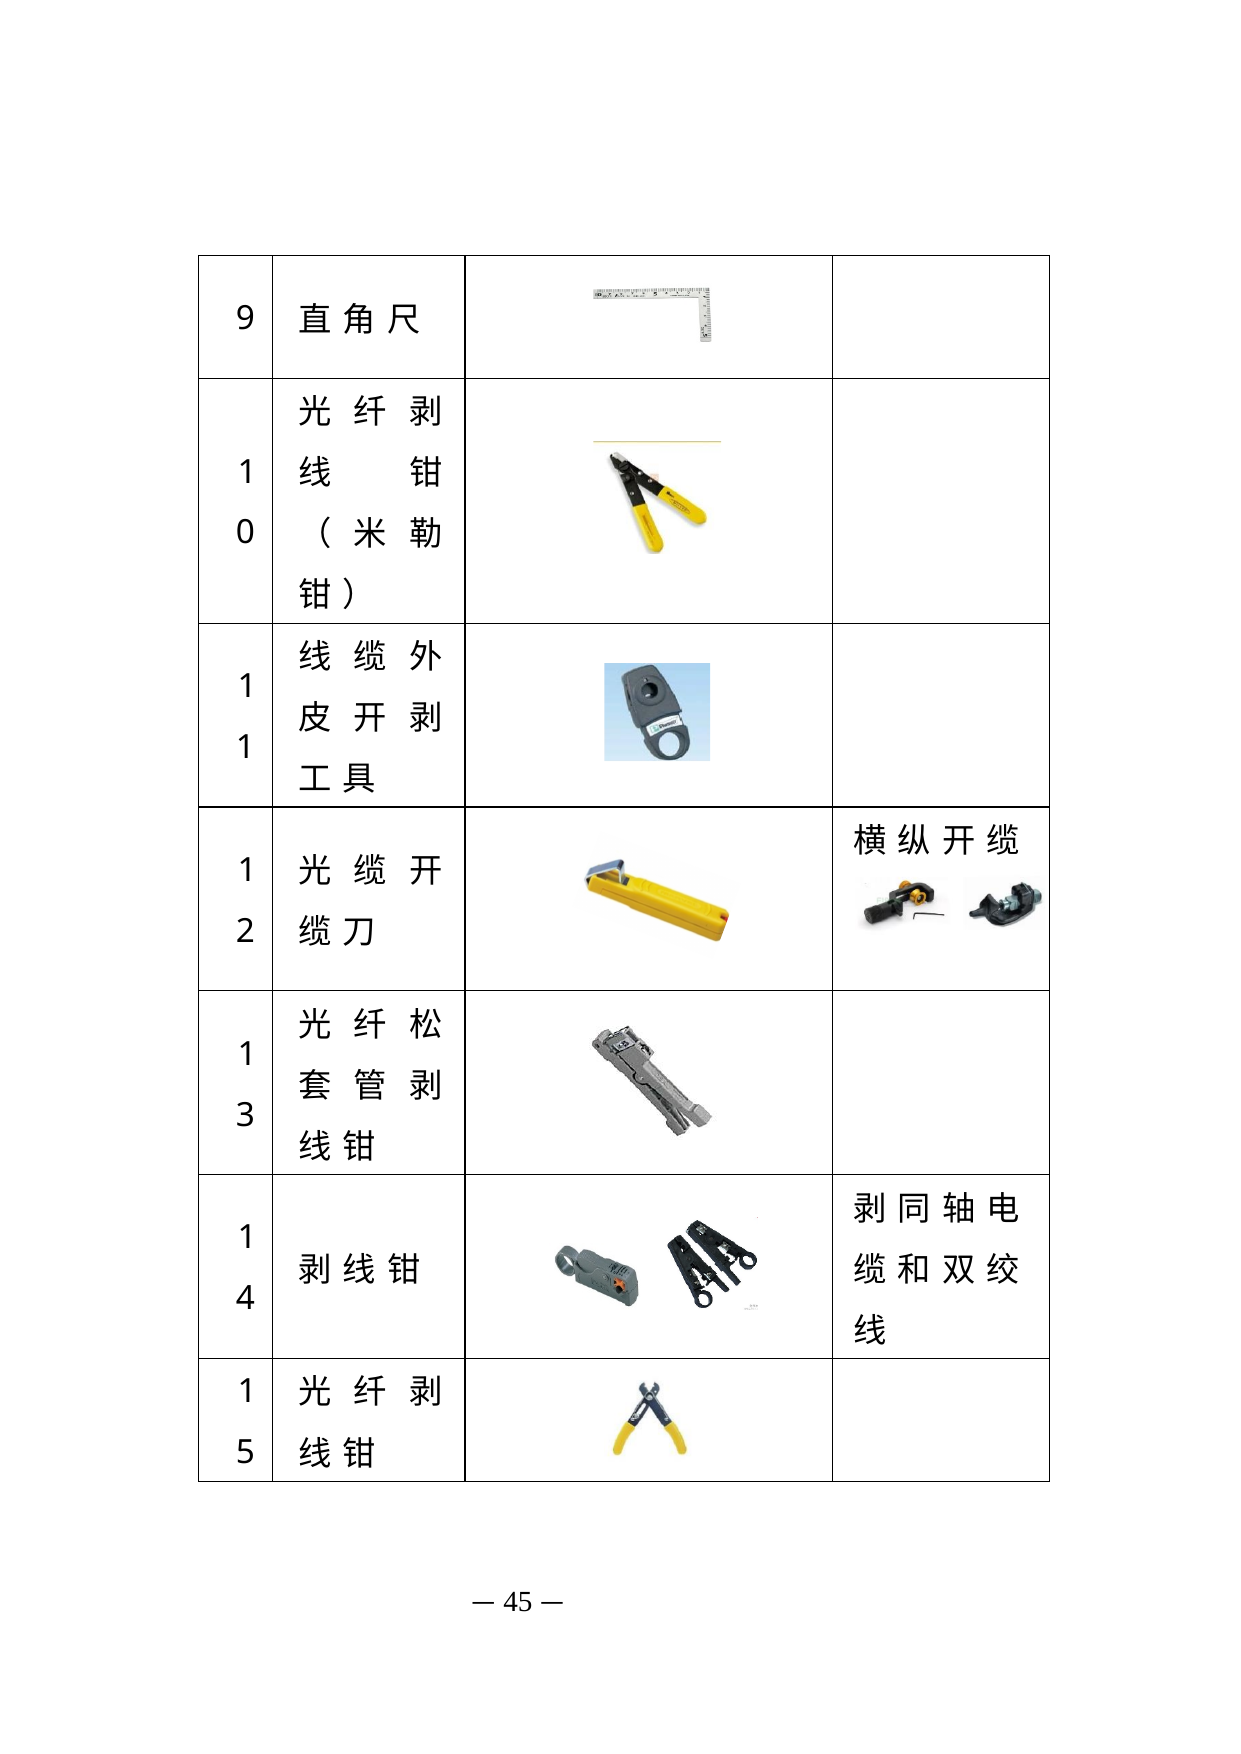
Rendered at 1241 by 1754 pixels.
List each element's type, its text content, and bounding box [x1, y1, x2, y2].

table_cell 线缆外皮开剥工具 [273, 624, 464, 806]
table_cell 直角尺 [273, 256, 464, 378]
table_cell [833, 379, 1049, 622]
table_cell [466, 1175, 832, 1358]
table_cell [466, 379, 832, 622]
table_cell [833, 991, 1049, 1174]
picture [853, 868, 1048, 937]
picture [604, 663, 711, 762]
table_cell 13 [199, 991, 272, 1174]
table_cell [466, 624, 832, 806]
table_cell 11 [199, 624, 272, 806]
picture [659, 1217, 758, 1310]
table_cell 12 [199, 808, 272, 990]
table_cell 光纤剥线钳 [273, 1359, 464, 1481]
picture [548, 1243, 641, 1310]
table_cell [833, 624, 1049, 806]
table_cell [466, 256, 832, 378]
table_cell 9 [199, 256, 272, 378]
table_cell 剥线钳 [273, 1175, 464, 1358]
table_cell 剥同轴电缆和双绞线 [833, 1175, 1049, 1358]
table_cell 14 [199, 1175, 272, 1358]
table_cell [466, 991, 832, 1174]
table_cell 光纤松套管剥线钳 [273, 991, 464, 1174]
table_cell [466, 1359, 832, 1481]
table_cell 15 [199, 1359, 272, 1481]
table_cell 10 [199, 379, 272, 622]
table_cell 光纤剥线钳（米勒钳） [273, 379, 464, 622]
table_cell 光缆开缆刀 [273, 808, 464, 990]
picture [604, 1370, 698, 1464]
table_cell 横纵开缆 [833, 808, 1049, 990]
picture [582, 1020, 720, 1140]
picture [572, 831, 742, 960]
picture [593, 278, 712, 350]
table_cell [833, 1359, 1049, 1481]
picture [593, 441, 722, 554]
table_cell [466, 808, 832, 990]
table_cell [833, 256, 1049, 378]
